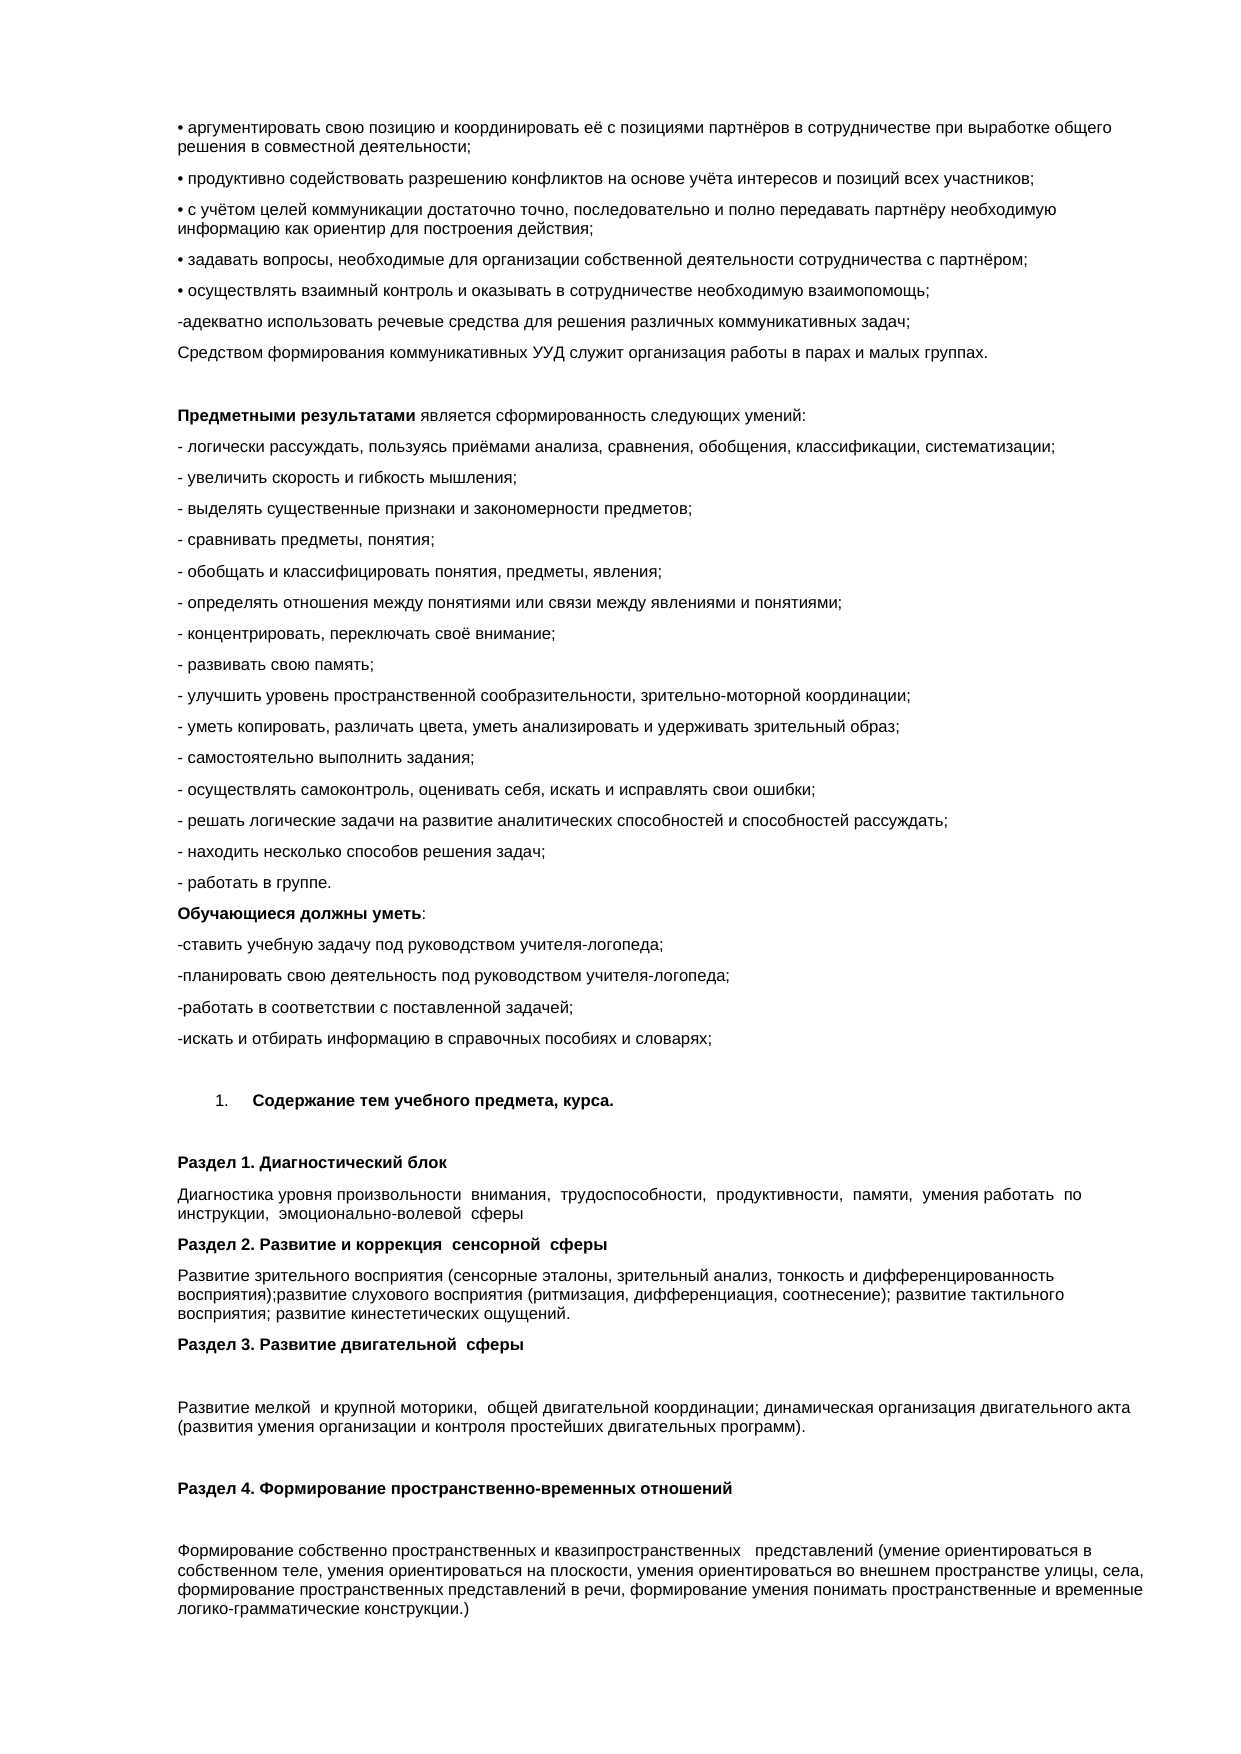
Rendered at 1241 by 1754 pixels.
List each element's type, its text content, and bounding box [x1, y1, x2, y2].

text Обучающиеся должны уметь: [177, 904, 1152, 923]
text • осуществлять взаимный контроль и оказывать в сотрудничестве необходимую взаимопомощь; [177, 281, 1152, 300]
text • продуктивно содействовать разрешению конфликтов на основе учёта интересов и позиций всех участников; [177, 168, 1152, 188]
text - увеличить скорость и гибкость мышления; [177, 468, 1152, 487]
text Раздел 1. Диагностический блок [177, 1153, 1152, 1172]
text - работать в группе. [177, 873, 1152, 892]
text -работать в соответствии с поставленной задачей; [177, 997, 1152, 1017]
text Средством формирования коммуникативных УУД служит организация работы в парах и малых группах. [177, 343, 1152, 362]
list Содержание тем учебного предмета, курса. [215, 1091, 1152, 1110]
text - решать логические задачи на развитие аналитических способностей и способностей рассуждать; [177, 811, 1152, 830]
text - сравнивать предметы, понятия; [177, 530, 1152, 549]
text Развитие мелкой и крупной моторики, общей двигательной координации; динамическая организация двигательного акта (развития умения организации и контроля простейших двигательных программ). [177, 1397, 1152, 1436]
text Развитие зрительного восприятия (сенсорные эталоны, зрительный анализ, тонкость и дифференцированность восприятия);развитие слухового восприятия (ритмизация, дифференциация, соотнесение); развитие тактильного восприятия; развитие кинестетических ощущений. [177, 1266, 1152, 1323]
text Формирование собственно пространственных и квазипространственных представлений (умение ориентироваться в собственном теле, умения ориентироваться на плоскости, умения ориентироваться во внешнем пространстве улицы, села, формирование пространственных представлений в речи, формирование умения понимать пространственные и временные логико-грамматические конструкции.) [177, 1541, 1152, 1618]
text -ставить учебную задачу под руководством учителя-логопеда; [177, 935, 1152, 954]
text • аргументировать свою позицию и координировать её с позициями партнёров в сотрудничестве при выработке общего решения в совместной деятельности; [177, 118, 1152, 156]
text - выделять существенные признаки и закономерности предметов; [177, 499, 1152, 518]
text -адекватно использовать речевые средства для решения различных коммуникативных задач; [177, 312, 1152, 331]
text -планировать свою деятельность под руководством учителя-логопеда; [177, 966, 1152, 985]
text - развивать свою память; [177, 655, 1152, 674]
text • с учётом целей коммуникации достаточно точно, последовательно и полно передавать партнёру необходимую информацию как ориентир для построения действия; [177, 199, 1152, 238]
text - концентрировать, переключать своё внимание; [177, 624, 1152, 643]
text - логически рассуждать, пользуясь приёмами анализа, сравнения, обобщения, классификации, систематизации; [177, 437, 1152, 456]
text - обобщать и классифицировать понятия, предметы, явления; [177, 561, 1152, 581]
text Раздел 2. Развитие и коррекция сенсорной сферы [177, 1234, 1152, 1254]
text -искать и отбирать информацию в справочных пособиях и словарях; [177, 1028, 1152, 1048]
text - улучшить уровень пространственной сообразительности, зрительно-моторной координации; [177, 686, 1152, 705]
text Раздел 3. Развитие двигательной сферы [177, 1335, 1152, 1354]
text Диагностика уровня произвольности внимания, трудоспособности, продуктивности, памяти, умения работать по инструкции, эмоционально-волевой сферы [177, 1184, 1152, 1223]
text - осуществлять самоконтроль, оценивать себя, искать и исправлять свои ошибки; [177, 779, 1152, 798]
text - определять отношения между понятиями или связи между явлениями и понятиями; [177, 592, 1152, 612]
text - самостоятельно выполнить задания; [177, 748, 1152, 767]
text - находить несколько способов решения задач; [177, 842, 1152, 861]
text Предметными результатами является сформированность следующих умений: [177, 406, 1152, 425]
text Раздел 4. Формирование пространственно-временных отношений [177, 1479, 1152, 1498]
text - уметь копировать, различать цвета, уметь анализировать и удерживать зрительный образ; [177, 717, 1152, 736]
text • задавать вопросы, необходимые для организации собственной деятельности сотрудничества с партнёром; [177, 250, 1152, 269]
